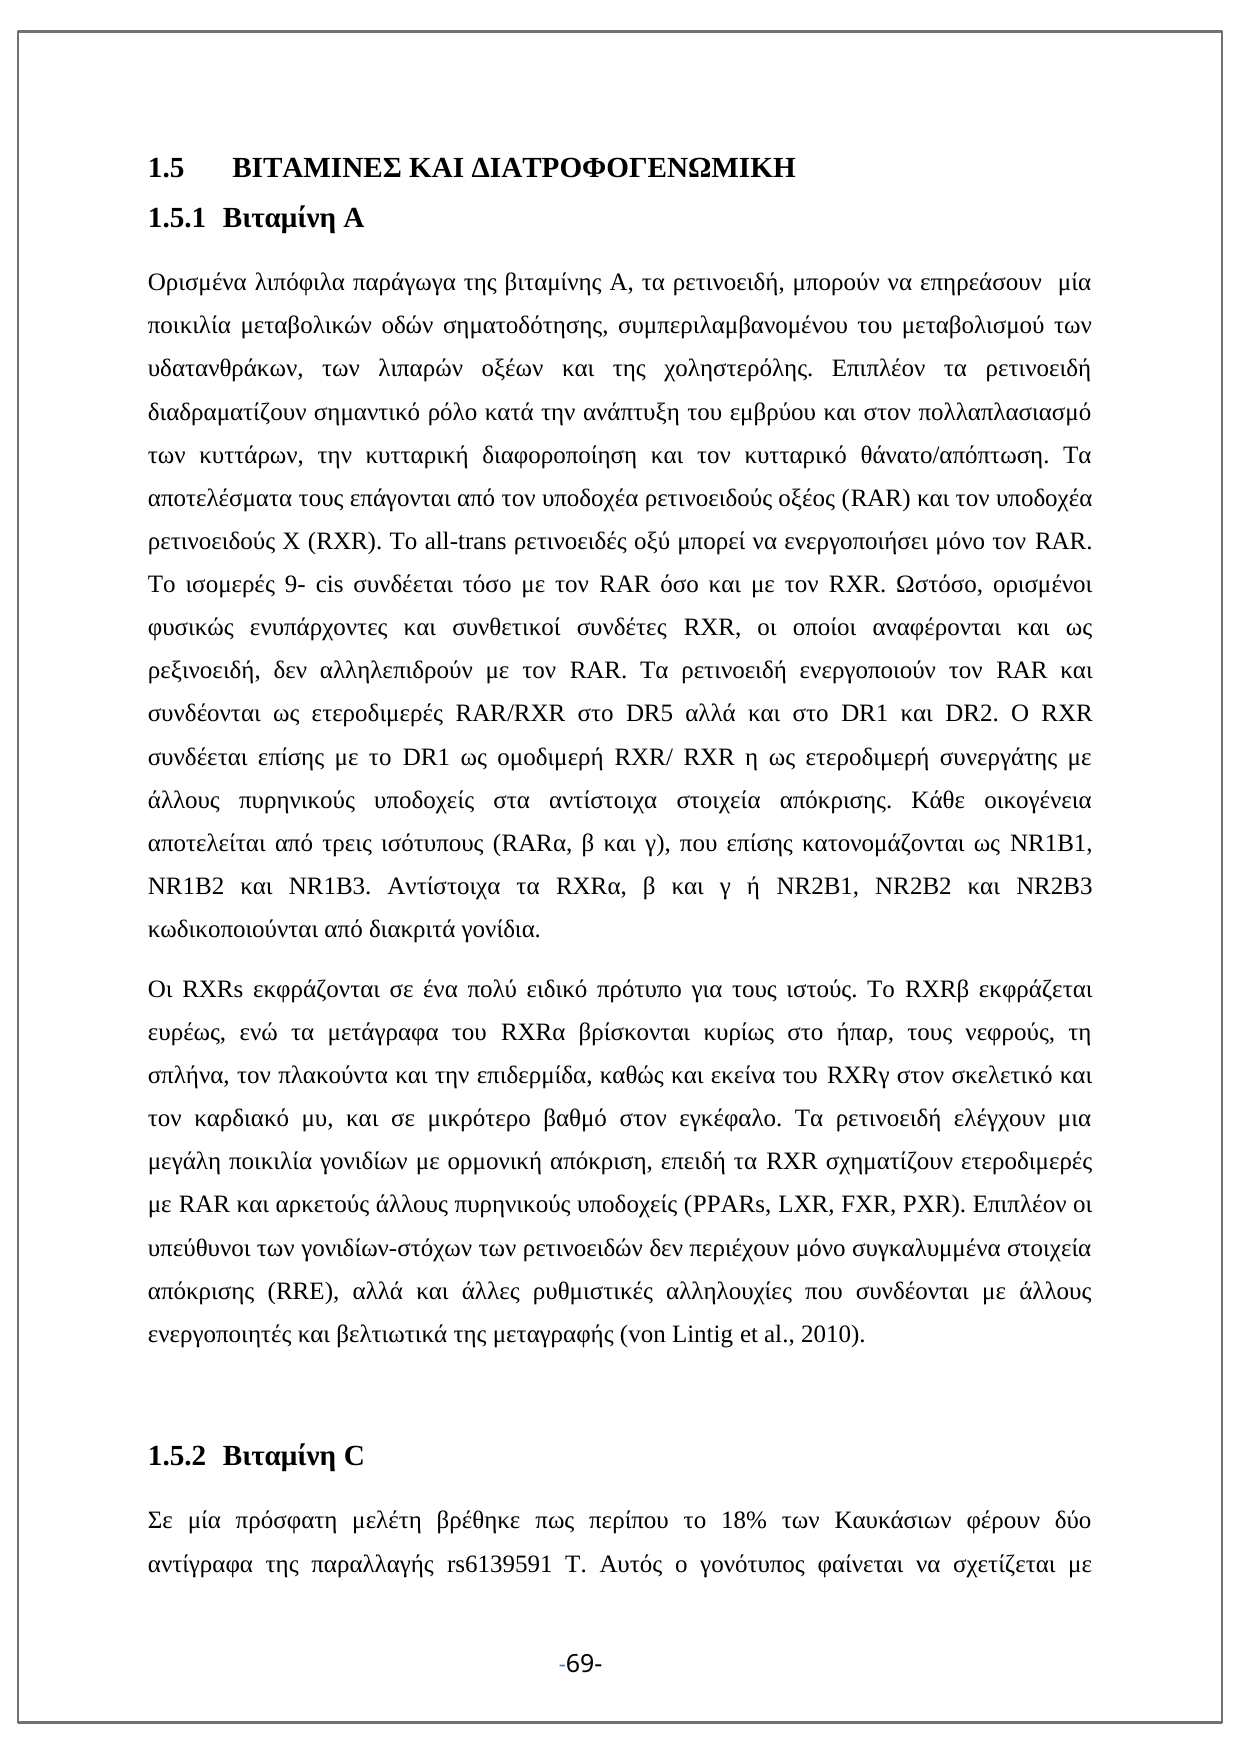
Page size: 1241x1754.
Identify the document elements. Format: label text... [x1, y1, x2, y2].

list Βιταμίνη Α [148, 200, 1092, 234]
text Ορισμένα λιπόφιλα παράγωγα της βιταμίνης Α, τα ρετινοειδή, μπορούν να επηρεάσουν μία ποικιλία μεταβολικών οδών σηματοδότησης, συμπεριλαμβανομένου του μεταβολισμού των υδατανθράκων, των λιπαρών οξέων και της χοληστερόλης. Επιπλέον τα ρετινοειδή διαδραματίζουν σημαντικό ρόλο κατά την ανάπτυξη του εμβρύου και στον πολλαπλασιασμό των κυττάρων, την κυτταρική διαφοροποίηση και τον κυτταρικό θάνατο/απόπτωση. Τα αποτελέσματα τους επάγονται από τον υποδοχέα ρετινοειδούς οξέος (RAR) και τον υποδοχέα ρετινοειδούς Χ (RXR). To all-trans ρετινοειδές οξύ μπορεί να ενεργοποιήσει μόνο τον RAR. Το ισομερές 9- cis συνδέεται τόσο με τον RAR όσο και με τον RXR. Ωστόσο, ορισμένοι φυσικώς ενυπάρχοντες και συνθετικοί συνδέτες RXR, οι οποίοι αναφέρονται και ως ρεξινοειδή, δεν αλληλεπιδρούν με τον RAR. Τα ρετινοειδή ενεργοποιούν τον RAR και συνδέονται ως ετεροδιμερές RAR/RXR στο DR5 αλλά και στο DR1 και DR2. Ο RXR συνδέεται επίσης με το DR1 ως ομοδιμερή RXR/ RXR η ως ετεροδιμερή συνεργάτης με άλλους πυρηνικούς υποδοχείς στα αντίστοιχα στοιχεία απόκρισης. Κάθε οικογένεια αποτελείται από τρεις ισότυπους (RARα, β και γ), που επίσης κατονομάζονται ως NR1B1, NR1B2 και NR1B3. Αντίστοιχα τα RXRα, β και γ ή NR2B1, NR2B2 και NR2B3 κωδικοποιούνται από διακριτά γονίδια. [148, 267, 1092, 943]
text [148, 1506, 1092, 1577]
text Οι RXRs εκφράζονται σε ένα πολύ ειδικό πρότυπο για τους ιστούς. Το RXRβ εκφράζεται ευρέως, ενώ τα μετάγραφα του RXRα βρίσκονται κυρίως στο ήπαρ, τους νεφρούς, τη σπλήνα, τον πλακούντα και την επιδερμίδα, καθώς και εκείνα του RXRγ στον σκελετικό και τον καρδιακό μυ, και σε μικρότερο βαθμό στον εγκέφαλο. Τα ρετινοειδή ελέγχουν μια μεγάλη ποικιλία γονιδίων με ορμονική απόκριση, επειδή τα RXR σχηματίζουν ετεροδιμερές με RAR και αρκετούς άλλους πυρηνικούς υποδοχείς (PPARs, LXR, FXR, PXR). Επιπλέον οι υπεύθυνοι των γονιδίων-στόχων των ρετινοειδών δεν περιέχουν μόνο συγκαλυμμένα στοιχεία απόκρισης (RRE), αλλά και άλλες ρυθμιστικές αλληλουχίες που συνδέονται με άλλους ενεργοποιητές και βελτιωτικά της μεταγραφής (von Lintig et al., 2010). [148, 974, 1092, 1348]
list ΒΙΤΑΜΙΝΕΣ ΚΑΙ ΔΙΑΤΡΟΦΟΓΕΝΩΜΙΚΗ [148, 150, 1092, 183]
list Βιταμίνη C [148, 1438, 1092, 1472]
